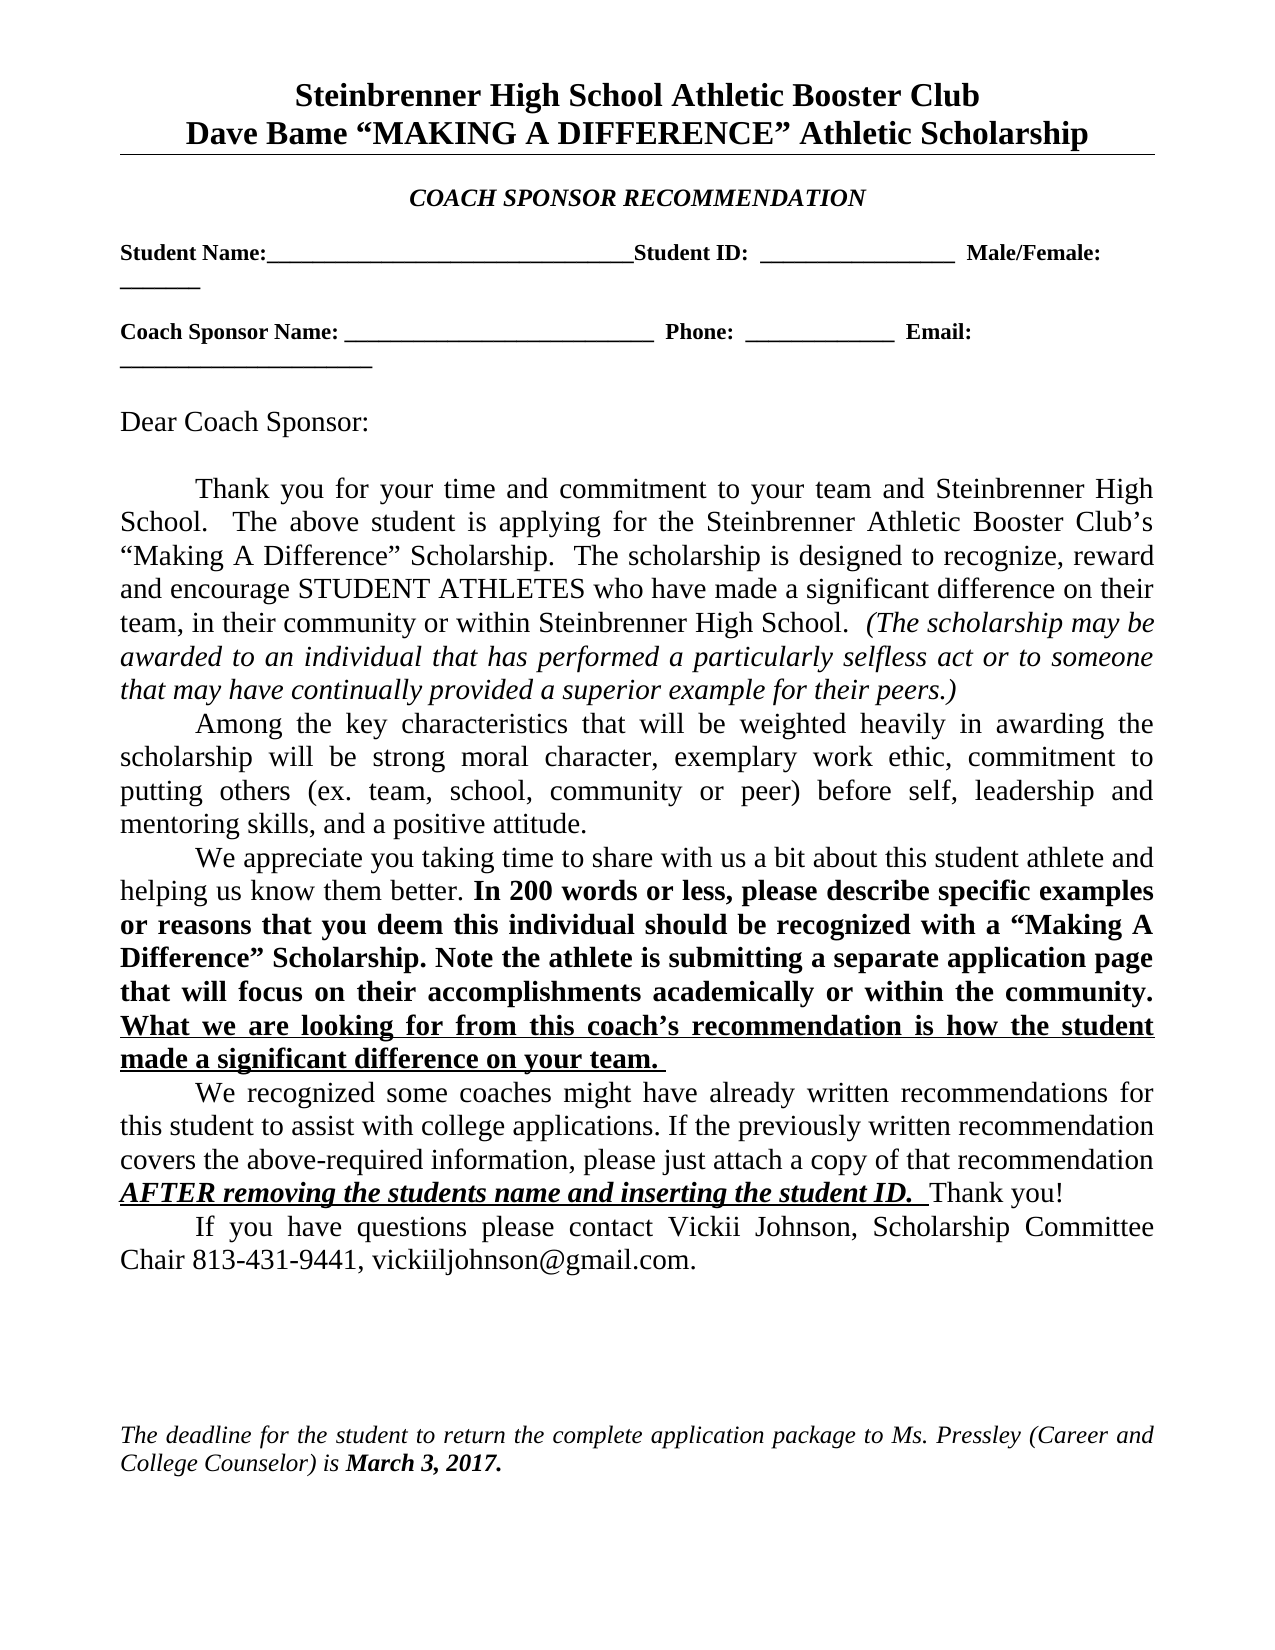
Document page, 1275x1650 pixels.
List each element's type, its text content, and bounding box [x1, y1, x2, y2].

text We appreciate you taking time to share with us a bit about this student athlete and helping us know them better. In 200 words or less, please describe specific examples or reasons that you deem this individual should be recognized with a “Making A Difference” Scholarship. Note the athlete is submitting a separate application page that will focus on their accomplishments academically or within the community. What we are looking for from this coach’s recommendation is how the student made a significant difference on your team. [120, 840, 1155, 1037]
text The deadline for the student to return the complete application package to Ms. Pressley (Career and College Counselor) is March 3, 2017. [120, 1420, 1155, 1477]
text If you have questions please contact Vickii Johnson, Scholarship Committee Chair 813-431-9441, vickiiljohnson@gmail.com. [120, 1209, 1155, 1276]
text We appreciate you taking time to share with us a bit about this student athlete and helping us know them better. In 200 words or less, please describe specific examples or reasons that you deem this individual should be recognized with a “Making A Difference” Scholarship. Note the athlete is submitting a separate application page that will focus on their accomplishments academically or within the community. What we are looking for from this coach’s recommendation is how the student made a significant difference on your team. [120, 1038, 1155, 1075]
text Student Name:________________________________Student ID: _________________ Male/Female: _______ [120, 239, 1155, 291]
text Dear Coach Sponsor: [120, 404, 1155, 437]
text COACH SPONSOR RECOMMENDATION [120, 183, 1155, 212]
text Coach Sponsor Name: ___________________________ Phone: _____________ Email: ______________________ [120, 318, 1155, 370]
text Thank you for your time and commitment to your team and Steinbrenner High School. The above student is applying for the Steinbrenner Athletic Booster Club’s “Making A Difference” Scholarship. The scholarship is designed to recognize, reward and encourage STUDENT ATHLETES who have made a significant difference on their team, in their community or within Steinbrenner High School. (The scholarship may be awarded to an individual that has performed a particularly selfless act or to someone that may have continually provided a superior example for their peers.) [120, 471, 1155, 706]
text Among the key characteristics that will be weighted heavily in awarding the scholarship will be strong moral character, exemplary work ethic, commitment to putting others (ex. team, school, community or peer) before self, leadership and mentoring skills, and a positive attitude. [120, 706, 1155, 840]
text We recognized some coaches might have already written recommendations for this student to assist with college applications. If the previously written recommendation covers the above-required information, please just attach a copy of that recommendation AFTER removing the students name and inserting the student ID. Thank you! [120, 1075, 1155, 1209]
